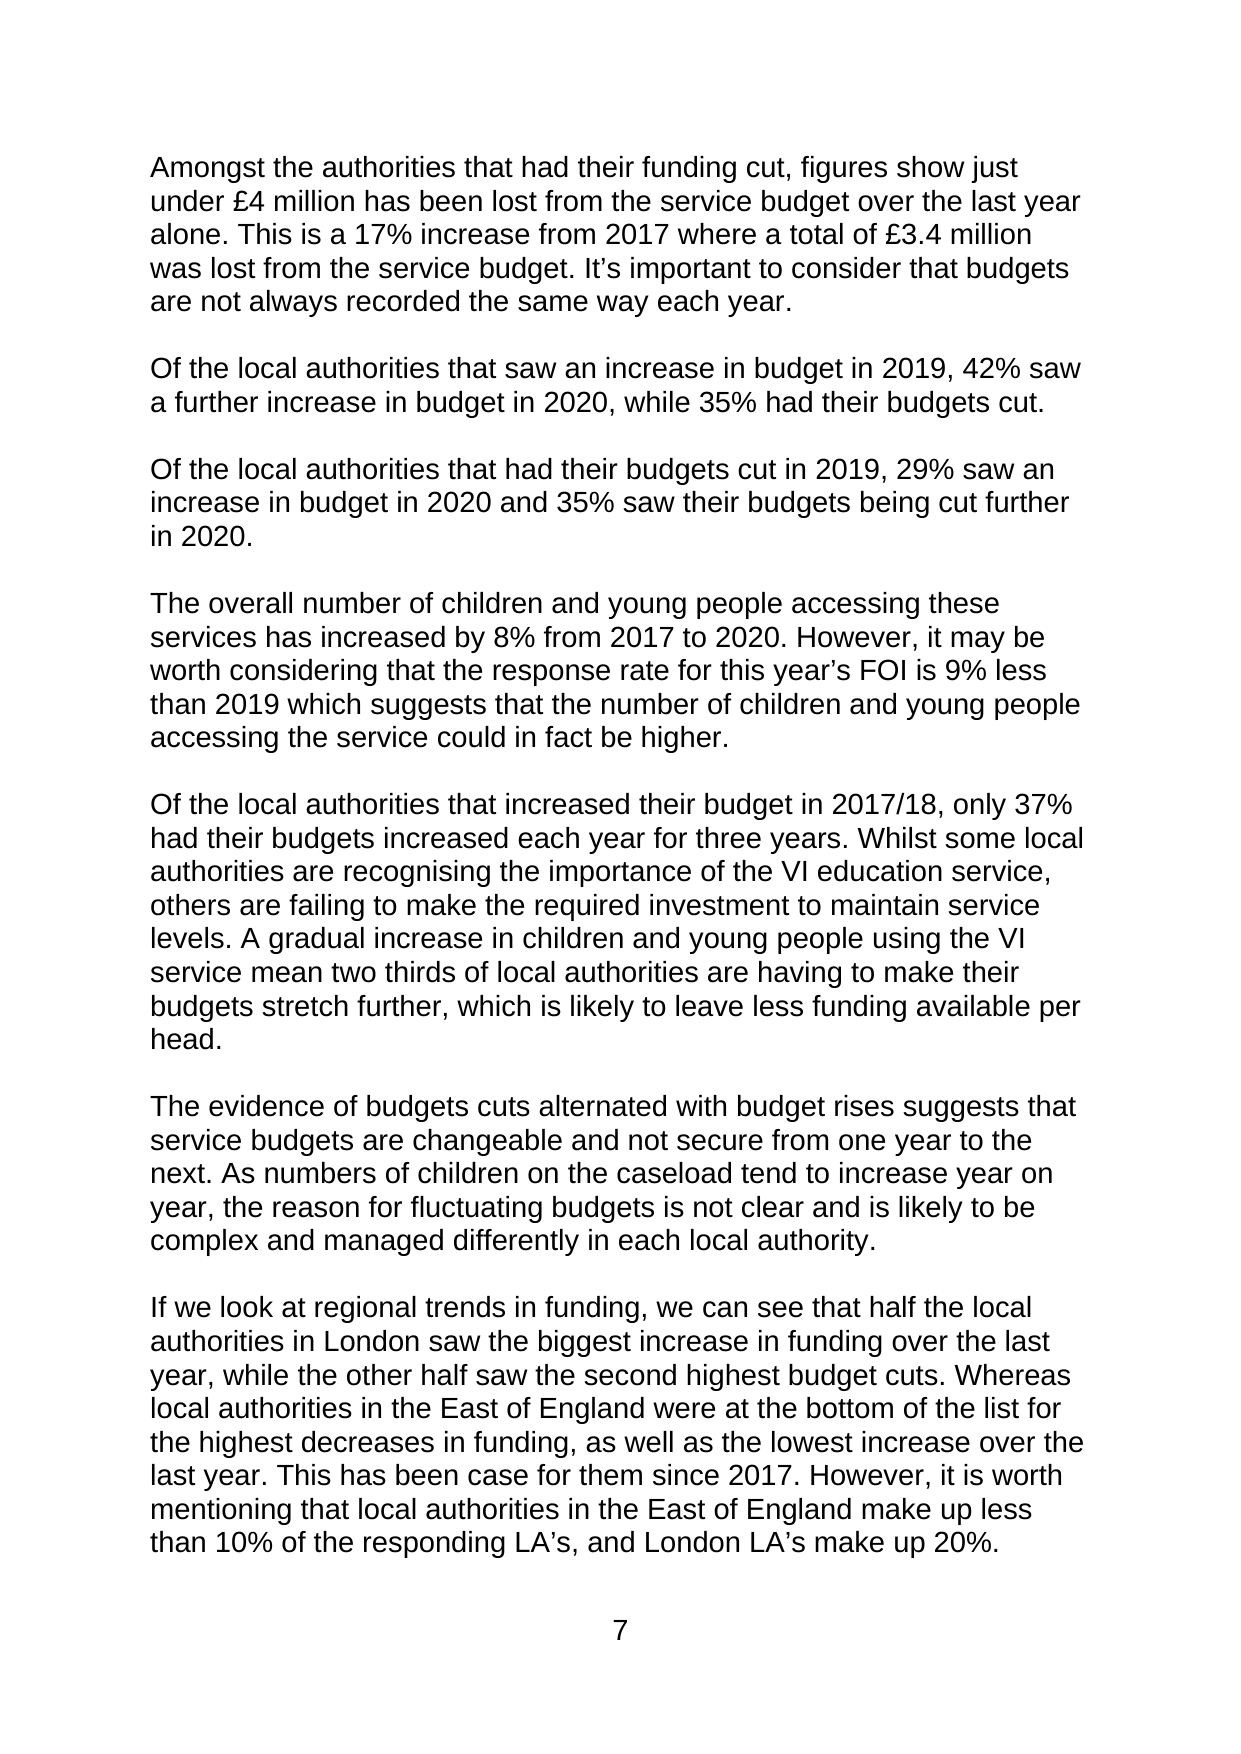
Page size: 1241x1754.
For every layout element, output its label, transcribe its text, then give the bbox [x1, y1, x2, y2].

text If we look at regional trends in funding, we can see that half the local authorities in London saw the biggest increase in funding over the last year, while the other half saw the second highest budget cuts. Whereas local authorities in the East of England were at the bottom of the list for the highest decreases in funding, as well as the lowest increase over the last year. This has been case for them since 2017. However, it is worth mentioning that local authorities in the East of England make up less than 10% of the responding LA’s, and London LA’s make up 20%. [150, 1290, 1090, 1559]
text The overall number of children and young people accessing these services has increased by 8% from 2017 to 2020. However, it may be worth considering that the response rate for this year’s FOI is 9% less than 2019 which suggests that the number of children and young people accessing the service could in fact be higher. [150, 586, 1090, 754]
text The evidence of budgets cuts alternated with budget rises suggests that service budgets are changeable and not secure from one year to the next. As numbers of children on the caseload tend to increase year on year, the reason for fluctuating budgets is not clear and is likely to be complex and managed differently in each local authority. [150, 1089, 1090, 1257]
text Of the local authorities that saw an increase in budget in 2019, 42% saw a further increase in budget in 2020, while 35% had their budgets cut. [150, 351, 1090, 418]
text Of the local authorities that increased their budget in 2017/18, only 37% had their budgets increased each year for three years. Whilst some local authorities are recognising the importance of the VI education service, others are failing to make the required investment to maintain service levels. A gradual increase in children and young people using the VI service mean two thirds of local authorities are having to make their budgets stretch further, which is likely to leave less funding available per head. [150, 787, 1090, 1056]
text Of the local authorities that had their budgets cut in 2019, 29% saw an increase in budget in 2020 and 35% saw their budgets being cut further in 2020. [150, 452, 1090, 552]
text Amongst the authorities that had their funding cut, figures show just under £4 million has been lost from the service budget over the last year alone. This is a 17% increase from 2017 where a total of £3.4 million was lost from the service budget. It’s important to consider that budgets are not always recorded the same way each year. [150, 150, 1090, 318]
